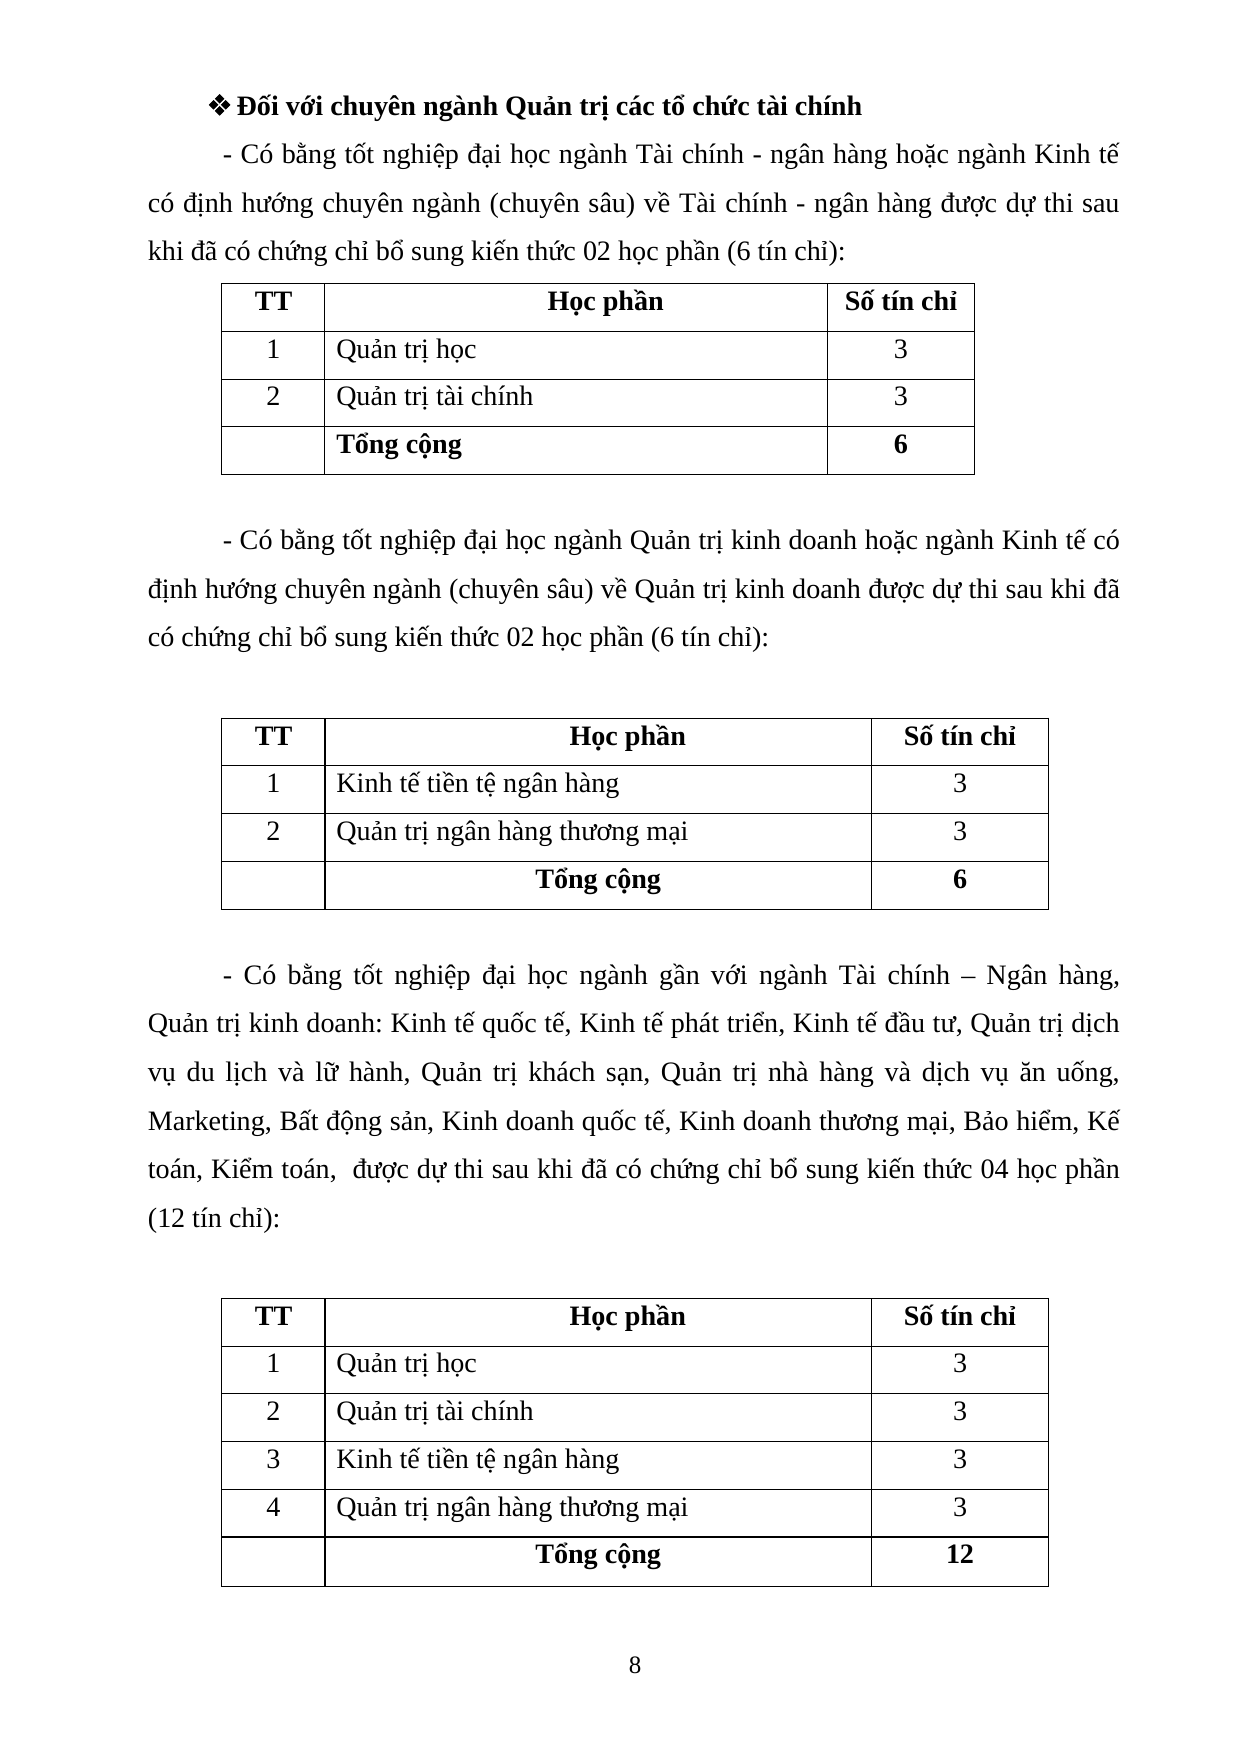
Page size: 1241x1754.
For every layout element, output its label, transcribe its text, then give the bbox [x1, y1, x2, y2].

table_cell 1 [222, 766, 324, 813]
table_header Học phần [326, 1299, 871, 1346]
table_header Số tín chỉ [872, 1299, 1048, 1346]
table_cell Tổng cộng [326, 862, 871, 908]
table_cell 4 [222, 1490, 324, 1536]
table_cell 3 [872, 1347, 1048, 1393]
table_cell 12 [872, 1538, 1048, 1586]
table_cell Quản trị tài chính [325, 380, 827, 426]
table_cell 2 [222, 814, 324, 861]
table_cell Quản trị học [325, 332, 827, 378]
table_cell 1 [222, 1347, 324, 1393]
list Đối với chuyên ngành Quản trị các tổ chức tài chính [207, 89, 1122, 121]
table_cell 2 [222, 380, 324, 426]
table_cell Tổng cộng [325, 427, 827, 474]
table_cell 3 [222, 1442, 324, 1489]
table_cell Quản trị học [326, 1347, 871, 1393]
table_cell 3 [872, 814, 1048, 861]
table_header TT [222, 1299, 324, 1346]
table_cell 2 [222, 1394, 324, 1441]
table_cell 3 [872, 1394, 1048, 1441]
table_cell Kinh tế tiền tệ ngân hàng [326, 1442, 871, 1489]
table_cell 3 [828, 380, 974, 426]
table_cell 3 [872, 1490, 1048, 1536]
table_cell 1 [222, 332, 324, 378]
table_cell 6 [828, 427, 974, 474]
table_cell 6 [872, 862, 1048, 908]
table_cell Tổng cộng [326, 1538, 871, 1586]
table_cell Quản trị ngân hàng thương mại [326, 1490, 871, 1536]
table_cell Quản trị ngân hàng thương mại [326, 814, 871, 861]
table_header Số tín chỉ [828, 284, 974, 331]
table_cell 3 [872, 1442, 1048, 1489]
list - Có bằng tốt nghiệp đại học ngành Quản trị kinh doanh hoặc ngành Kinh tế có định hướng chuyên ngành (chuyên sâu) về Quản trị kinh doanh được dự thi sau khi đã có chứng chỉ bổ sung kiến thức 02 học phần (6 tín chỉ): [148, 523, 1122, 653]
list - Có bằng tốt nghiệp đại học ngành gần với ngành Tài chính – Ngân hàng, Quản trị kinh doanh: Kinh tế quốc tế, Kinh tế phát triển, Kinh tế đầu tư, Quản trị dịch vụ du lịch và lữ hành, Quản trị khách sạn, Quản trị nhà hàng và dịch vụ ăn uống, Marketing, Bất động sản, Kinh doanh quốc tế, Kinh doanh thương mại, Bảo hiểm, Kế toán, Kiểm toán, được dự thi sau khi đã có chứng chỉ bổ sung kiến thức 04 học phần (12 tín chỉ): [148, 958, 1122, 1233]
table_cell [222, 862, 324, 908]
table_header TT [222, 284, 324, 331]
table_header Học phần [326, 719, 871, 765]
table_header Số tín chỉ [872, 719, 1048, 765]
table_header Học phần [325, 284, 827, 331]
table_cell [222, 427, 324, 474]
table_cell 3 [872, 766, 1048, 813]
table_header TT [222, 719, 324, 765]
table_cell 3 [828, 332, 974, 378]
table_cell [222, 1538, 324, 1586]
table_cell Kinh tế tiền tệ ngân hàng [326, 766, 871, 813]
list - Có bằng tốt nghiệp đại học ngành Tài chính - ngân hàng hoặc ngành Kinh tế có định hướng chuyên ngành (chuyên sâu) về Tài chính - ngân hàng được dự thi sau khi đã có chứng chỉ bổ sung kiến thức 02 học phần (6 tín chỉ): [148, 137, 1122, 267]
table_cell Quản trị tài chính [326, 1394, 871, 1441]
